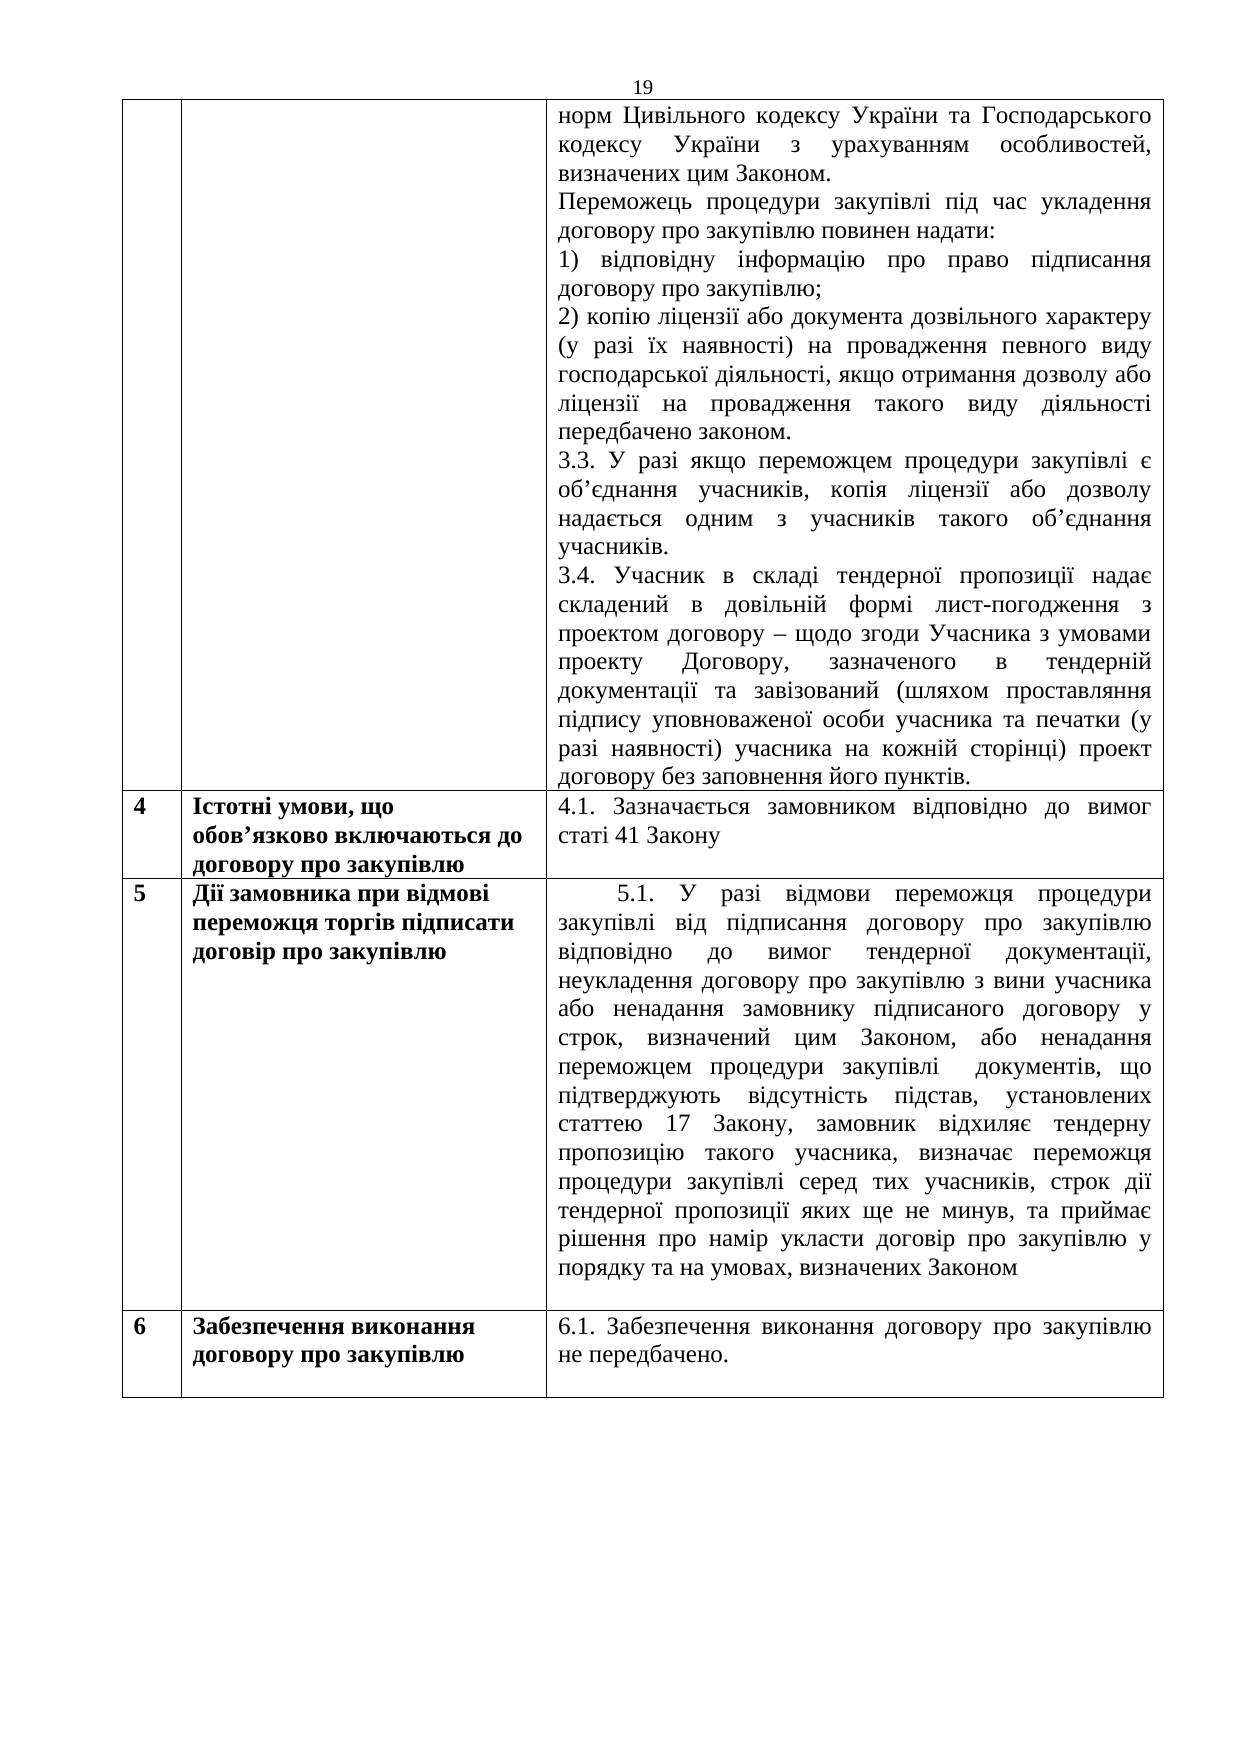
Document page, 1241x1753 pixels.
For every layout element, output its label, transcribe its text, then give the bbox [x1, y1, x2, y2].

table_cell Істотні умови, що обов’язково включаються до договору про закупівлю [182, 791, 546, 877]
table_cell 6.1. Забезпечення виконання договору про закупівлю не передбачено. [547, 1311, 1163, 1397]
table_cell Дії замовника при відмові переможця торгів підписати договір про закупівлю [182, 879, 546, 1310]
table_cell 6 [123, 1311, 181, 1397]
table_cell Забезпечення виконання договору про закупівлю [182, 1311, 546, 1397]
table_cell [182, 100, 546, 790]
table_cell 4 [123, 791, 181, 877]
table_cell 5.1. У разі відмови переможця процедури закупівлі від підписання договору про закупівлю відповідно до вимог тендерної документації, неукладення договору про закупівлю з вини учасника або ненадання замовнику підписаного договору у строк, визначений цим Законом, або ненадання переможцем процедури закупівлі документів, що підтверджують відсутність підстав, установлених статтею 17 Закону, замовник відхиляє тендерну пропозицію такого учасника, визначає переможця процедури закупівлі серед тих учасників, строк дії тендерної пропозиції яких ще не минув, та приймає рішення про намір укласти договір про закупівлю у порядку та на умовах, визначених Законом [547, 879, 1163, 1310]
table_cell 4.1. Зазначається замовником відповідно до вимог статі 41 Закону [547, 791, 1163, 877]
table_cell 3 [123, 100, 181, 790]
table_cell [547, 100, 1163, 790]
table_cell 5 [123, 879, 181, 1310]
